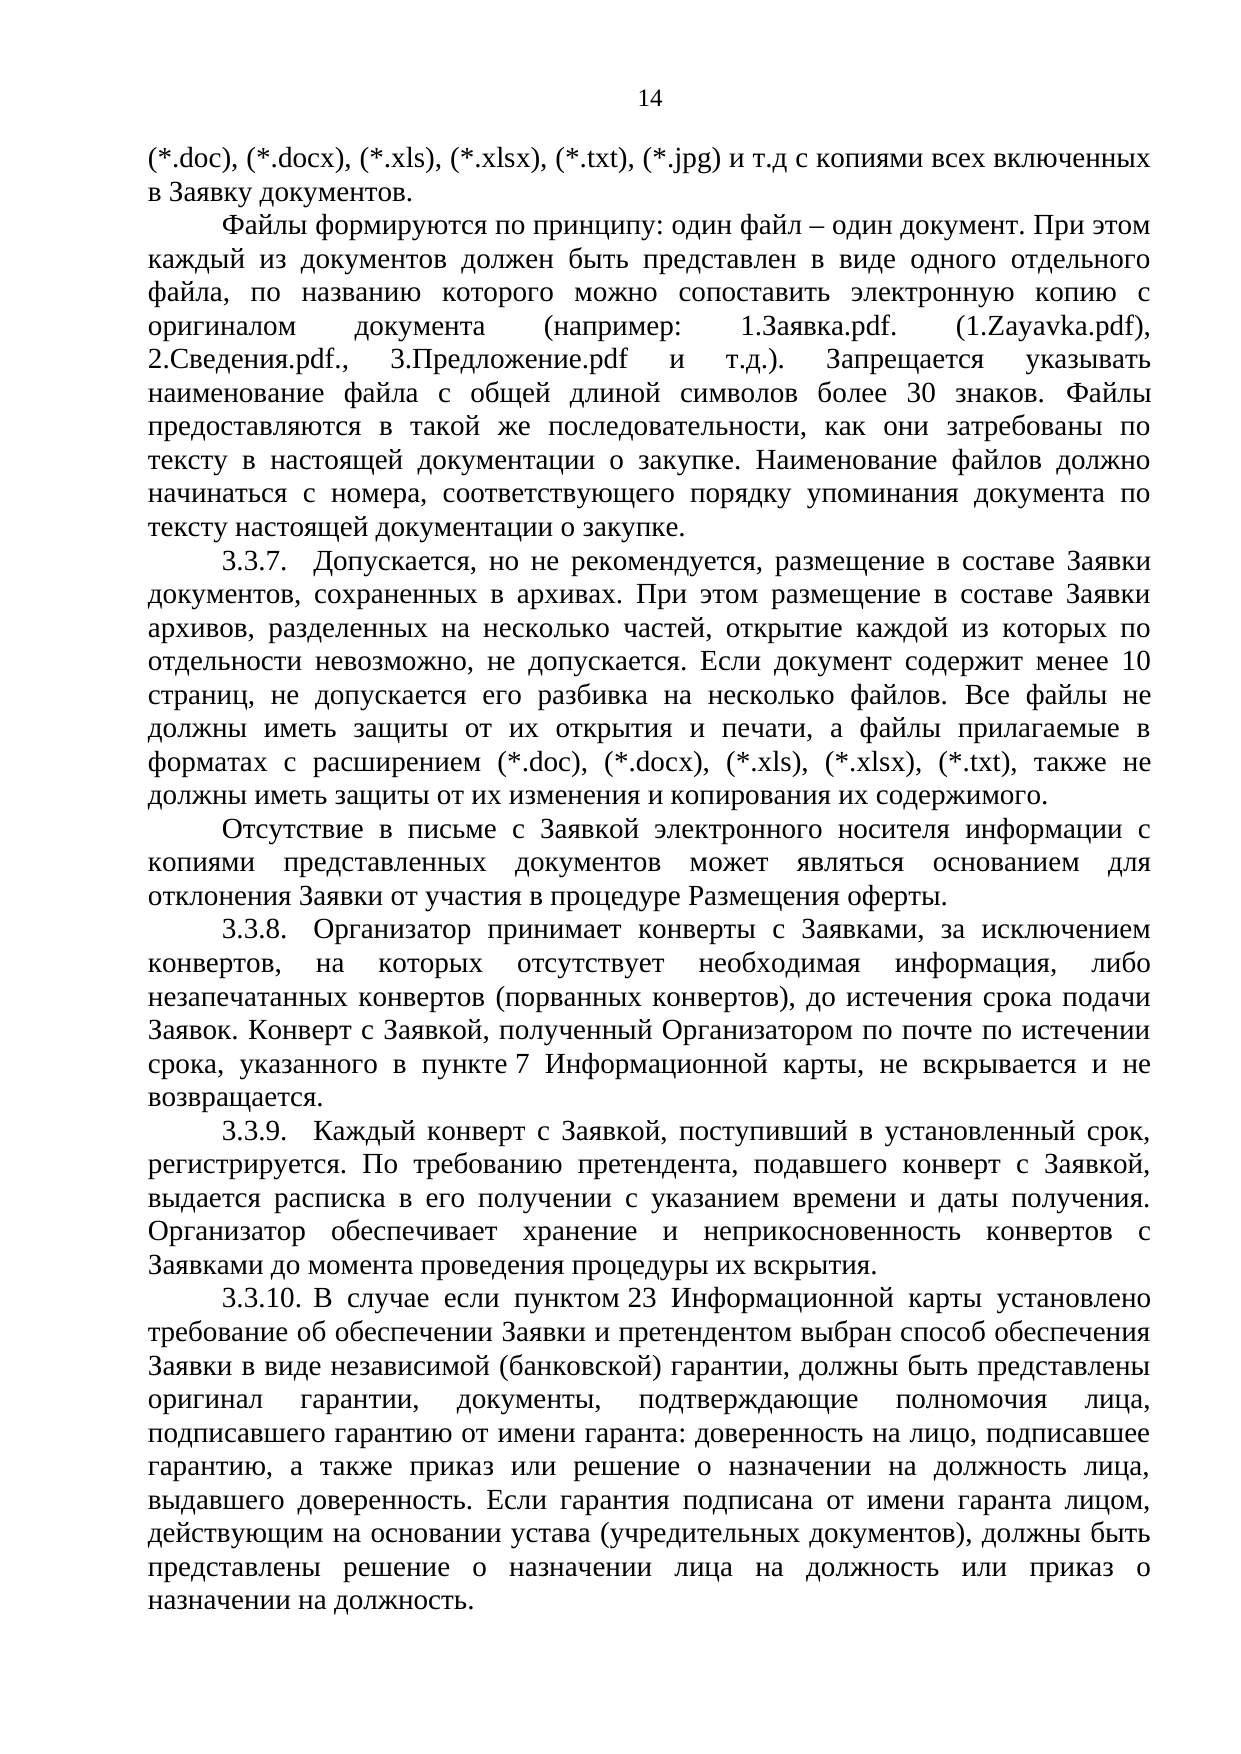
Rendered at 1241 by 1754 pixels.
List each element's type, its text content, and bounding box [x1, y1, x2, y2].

text Отсутствие в письме с Заявкой электронного носителя информации с копиями представленных документов может являться основанием для отклонения Заявки от участия в процедуре Размещения оферты. [148, 811, 1152, 912]
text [148, 140, 1152, 207]
text Файлы формируются по принципу: один файл – один документ. При этом каждый из документов должен быть представлен в виде одного отдельного файла, по названию которого можно сопоставить электронную копию с оригиналом документа (например: 1.Заявка.pdf. (1.Zayavka.pdf), 2.Сведения.pdf., 3.Предложение.pdf и т.д.). Запрещается указывать наименование файла с общей длиной символов более 30 знаков. Файлы предоставляются в такой же последовательности, как они затребованы по тексту в настоящей документации о закупке. Наименование файлов должно начинаться с номера, соответствующего порядку упоминания документа по тексту настоящей документации о закупке. [148, 207, 1152, 543]
list В случае если пунктом 23 Информационной карты установлено требование об обеспечении Заявки и претендентом выбран способ обеспечения Заявки в виде независимой (банковской) гарантии, должны быть представлены оригинал гарантии, документы, подтверждающие полномочия лица, подписавшего гарантию от имени гаранта: доверенность на лицо, подписавшее гарантию, а также приказ или решение о назначении на должность лица, выдавшего доверенность. Если гарантия подписана от имени гаранта лицом, действующим на основании устава (учредительных документов), должны быть представлены решение о назначении лица на должность или приказ о назначении на должность. [148, 1281, 1152, 1616]
list Организатор принимает конверты с Заявками, за исключением конвертов, на которых отсутствует необходимая информация, либо незапечатанных конвертов (порванных конвертов), до истечения срока подачи Заявок. Конверт с Заявкой, полученный Организатором по почте по истечении срока, указанного в пункте 7 Информационной карты, не вскрывается и не возвращается. [148, 912, 1152, 1113]
list Допускается, но не рекомендуется, размещение в составе Заявки документов, сохраненных в архивах. При этом размещение в составе Заявки архивов, разделенных на несколько частей, открытие каждой из которых по отдельности невозможно, не допускается. Если документ содержит менее 10 страниц, не допускается его разбивка на несколько файлов. Все файлы не должны иметь защиты от их открытия и печати, а файлы прилагаемые в форматах с расширением (*.doc), (*.docx), (*.xls), (*.xlsx), (*.txt), также не должны иметь защиты от их изменения и копирования их содержимого. [148, 543, 1152, 811]
list Каждый конверт с Заявкой, поступивший в установленный срок, регистрируется. По требованию претендента, подавшего конверт с Заявкой, выдается расписка в его получении с указанием времени и даты получения. Организатор обеспечивает хранение и неприкосновенность конвертов с Заявками до момента проведения процедуры их вскрытия. [148, 1113, 1152, 1281]
